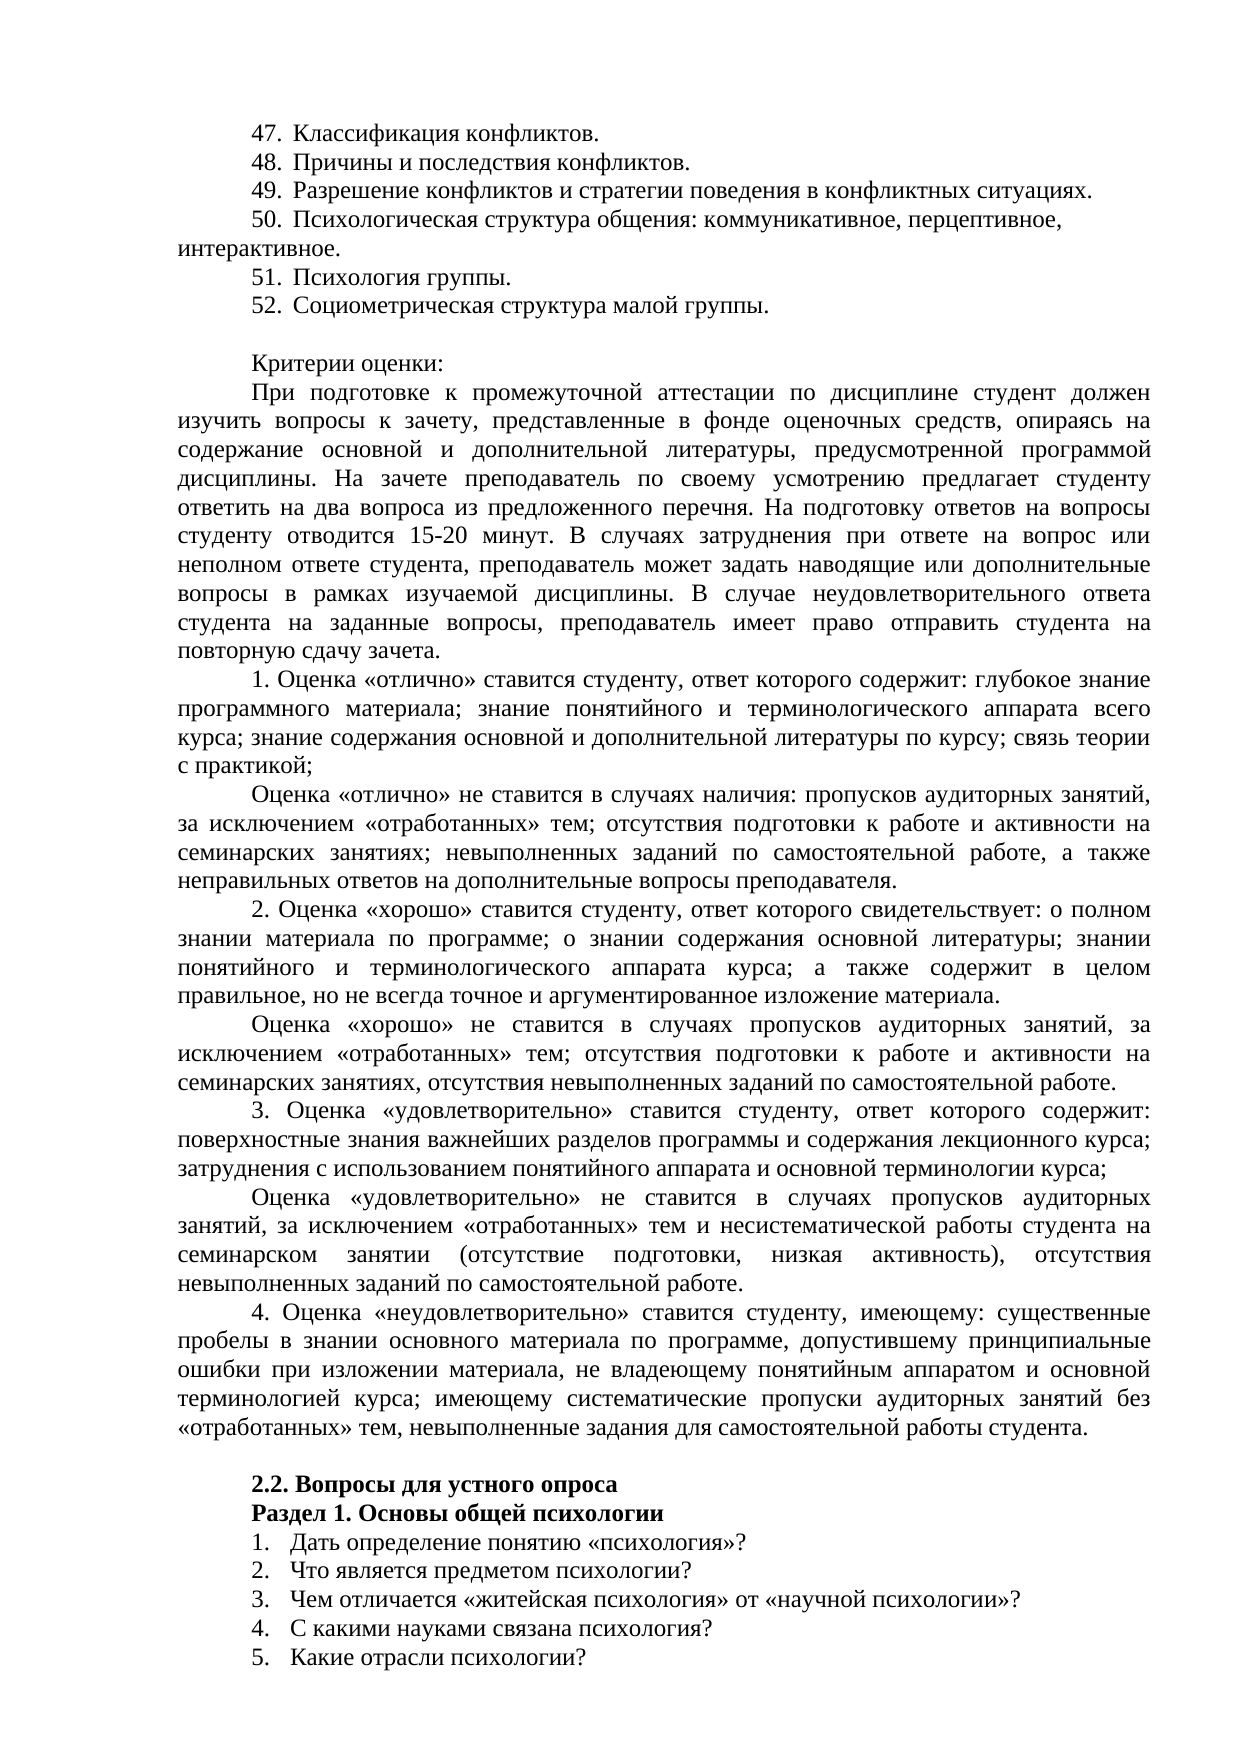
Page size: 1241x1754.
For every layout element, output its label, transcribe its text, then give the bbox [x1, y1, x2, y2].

list Классификация конфликтов. [177, 118, 1152, 147]
text Критерии оценки: [177, 348, 1152, 377]
list Что является предметом психологии? [177, 1556, 1152, 1584]
list Причины и последствия конфликтов. [177, 147, 1152, 176]
list Психологическая структура общения: коммуникативное, перцептивное, интерактивное. [177, 204, 1152, 262]
list Чем отличается «житейская психология» от «научной психологии»? [177, 1584, 1152, 1613]
text 2.2. Вопросы для устного опроса [177, 1469, 1152, 1498]
text Оценка «удовлетворительно» не ставится в случаях пропусков аудиторных занятий, за исключением «отработанных» тем и несистематической работы студента на семинарском занятии (отсутствие подготовки, низкая активность), отсутствия невыполненных заданий по самостоятельной работе. [177, 1182, 1152, 1297]
list Дать определение понятию «психология»? [177, 1527, 1152, 1556]
text Оценка «отлично» не ставится в случаях наличия: пропусков аудиторных занятий, за исключением «отработанных» тем; отсутствия подготовки к работе и активности на семинарских занятиях; невыполненных заданий по самостоятельной работе, а также неправильных ответов на дополнительные вопросы преподавателя. [177, 779, 1152, 894]
text 4. Оценка «неудовлетворительно» ставится студенту, имеющему: существенные пробелы в знании основного материала по программе, допустившему принципиальные ошибки при изложении материала, не владеющему понятийным аппаратом и основной терминологией курса; имеющему систематические пропуски аудиторных занятий без «отработанных» тем, невыполненные задания для самостоятельной работы студента. [177, 1297, 1152, 1441]
text При подготовке к промежуточной аттестации по дисциплине студент должен изучить вопросы к зачету, представленные в фонде оценочных средств, опираясь на содержание основной и дополнительной литературы, предусмотренной программой дисциплины. На зачете преподаватель по своему усмотрению предлагает студенту ответить на два вопроса из предложенного перечня. На подготовку ответов на вопросы студенту отводится 15-20 минут. В случаях затруднения при ответе на вопрос или неполном ответе студента, преподаватель может задать наводящие или дополнительные вопросы в рамках изучаемой дисциплины. В случае неудовлетворительного ответа студента на заданные вопросы, преподаватель имеет право отправить студента на повторную сдачу зачета. [177, 377, 1152, 664]
text Оценка «хорошо» не ставится в случаях пропусков аудиторных занятий, за исключением «отработанных» тем; отсутствия подготовки к работе и активности на семинарских занятиях, отсутствия невыполненных заданий по самостоятельной работе. [177, 1009, 1152, 1096]
text 2. Оценка «хорошо» ставится студенту, ответ которого свидетельствует: о полном знании материала по программе; о знании содержания основной литературы; знании понятийного и терминологического аппарата курса; а также содержит в целом правильное, но не всегда точное и аргументированное изложение материала. [177, 894, 1152, 1009]
list Социометрическая структура малой группы. [177, 291, 1152, 319]
text Раздел 1. Основы общей психологии [177, 1498, 1152, 1527]
list С какими науками связана психология? [177, 1613, 1152, 1642]
list Психология группы. [177, 262, 1152, 291]
list Разрешение конфликтов и стратегии поведения в конфликтных ситуациях. [177, 176, 1152, 204]
text 1. Оценка «отлично» ставится студенту, ответ которого содержит: глубокое знание программного материала; знание понятийного и терминологического аппарата всего курса; знание содержания основной и дополнительной литературы по курсу; связь теории с практикой; [177, 664, 1152, 779]
text 3. Оценка «удовлетворительно» ставится студенту, ответ которого содержит: поверхностные знания важнейших разделов программы и содержания лекционного курса; затруднения с использованием понятийного аппарата и основной терминологии курса; [177, 1096, 1152, 1182]
list Какие отрасли психологии? [177, 1642, 1152, 1671]
